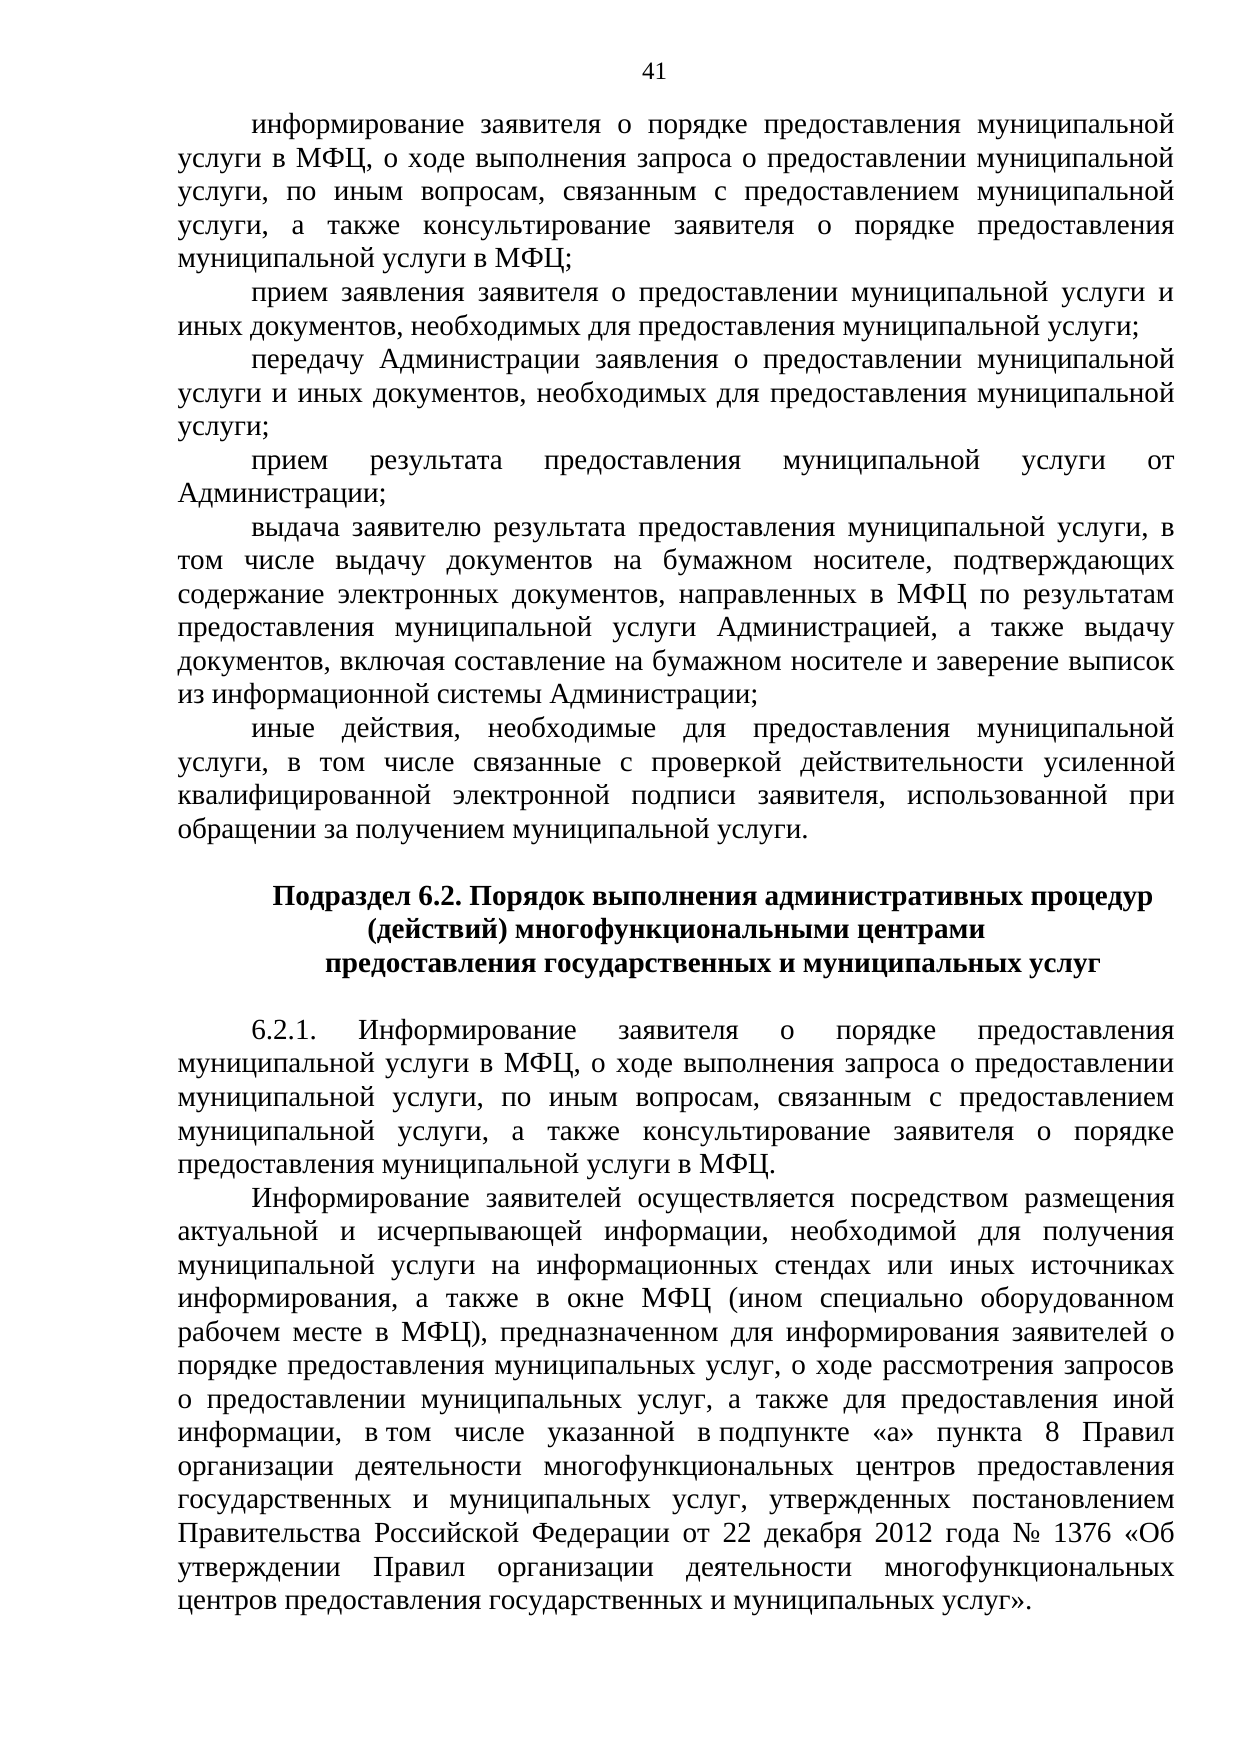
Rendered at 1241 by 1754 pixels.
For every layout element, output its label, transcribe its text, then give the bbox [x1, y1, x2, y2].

text прием результата предоставления муниципальной услуги от Администрации; [177, 442, 1175, 509]
text информирование заявителя о порядке предоставления муниципальной услуги в МФЦ, о ходе выполнения запроса о предоставлении муниципальной услуги, по иным вопросам, связанным с предоставлением муниципальной услуги, а также консультирование заявителя о порядке предоставления муниципальной услуги в МФЦ; [177, 106, 1175, 274]
text предоставления государственных и муниципальных услуг [177, 945, 1175, 978]
text прием заявления заявителя о предоставлении муниципальной услуги и иных документов, необходимых для предоставления муниципальной услуги; [177, 274, 1175, 341]
text выдача заявителю результата предоставления муниципальной услуги, в том числе выдачу документов на бумажном носителе, подтверждающих содержание электронных документов, направленных в МФЦ по результатам предоставления муниципальной услуги Администрацией, а также выдачу документов, включая составление на бумажном носителе и заверение выписок из информационной системы Администрации; [177, 509, 1175, 710]
text иные действия, необходимые для предоставления муниципальной услуги, в том числе связанные с проверкой действительности усиленной квалифицированной электронной подписи заявителя, использованной при обращении за получением муниципальной услуги. [177, 710, 1175, 844]
text 6.2.1. Информирование заявителя о порядке предоставления муниципальной услуги в МФЦ, о ходе выполнения запроса о предоставлении муниципальной услуги, по иным вопросам, связанным с предоставлением муниципальной услуги, а также консультирование заявителя о порядке предоставления муниципальной услуги в МФЦ. [177, 1012, 1175, 1180]
text Подраздел 6.2. Порядок выполнения административных процедур (действий) многофункциональными центрами [177, 878, 1175, 945]
text передачу Администрации заявления о предоставлении муниципальной услуги и иных документов, необходимых для предоставления муниципальной услуги; [177, 341, 1175, 442]
text Информирование заявителей осуществляется посредством размещения актуальной и исчерпывающей информации, необходимой для получения муниципальной услуги на информационных стендах или иных источниках информирования, а также в окне МФЦ (ином специально оборудованном рабочем месте в МФЦ), предназначенном для информирования заявителей о порядке предоставления муниципальных услуг, о ходе рассмотрения запросов о предоставлении муниципальных услуг, а также для предоставления иной информации, в том числе указанной в подпункте «а» пункта 8 Правил организации деятельности многофункциональных центров предоставления государственных и муниципальных услуг, утвержденных постановлением Правительства Российской Федерации от 22 декабря 2012 года № 1376 «Об утверждении Правил организации деятельности многофункциональных центров предоставления государственных и муниципальных услуг». [177, 1180, 1175, 1616]
